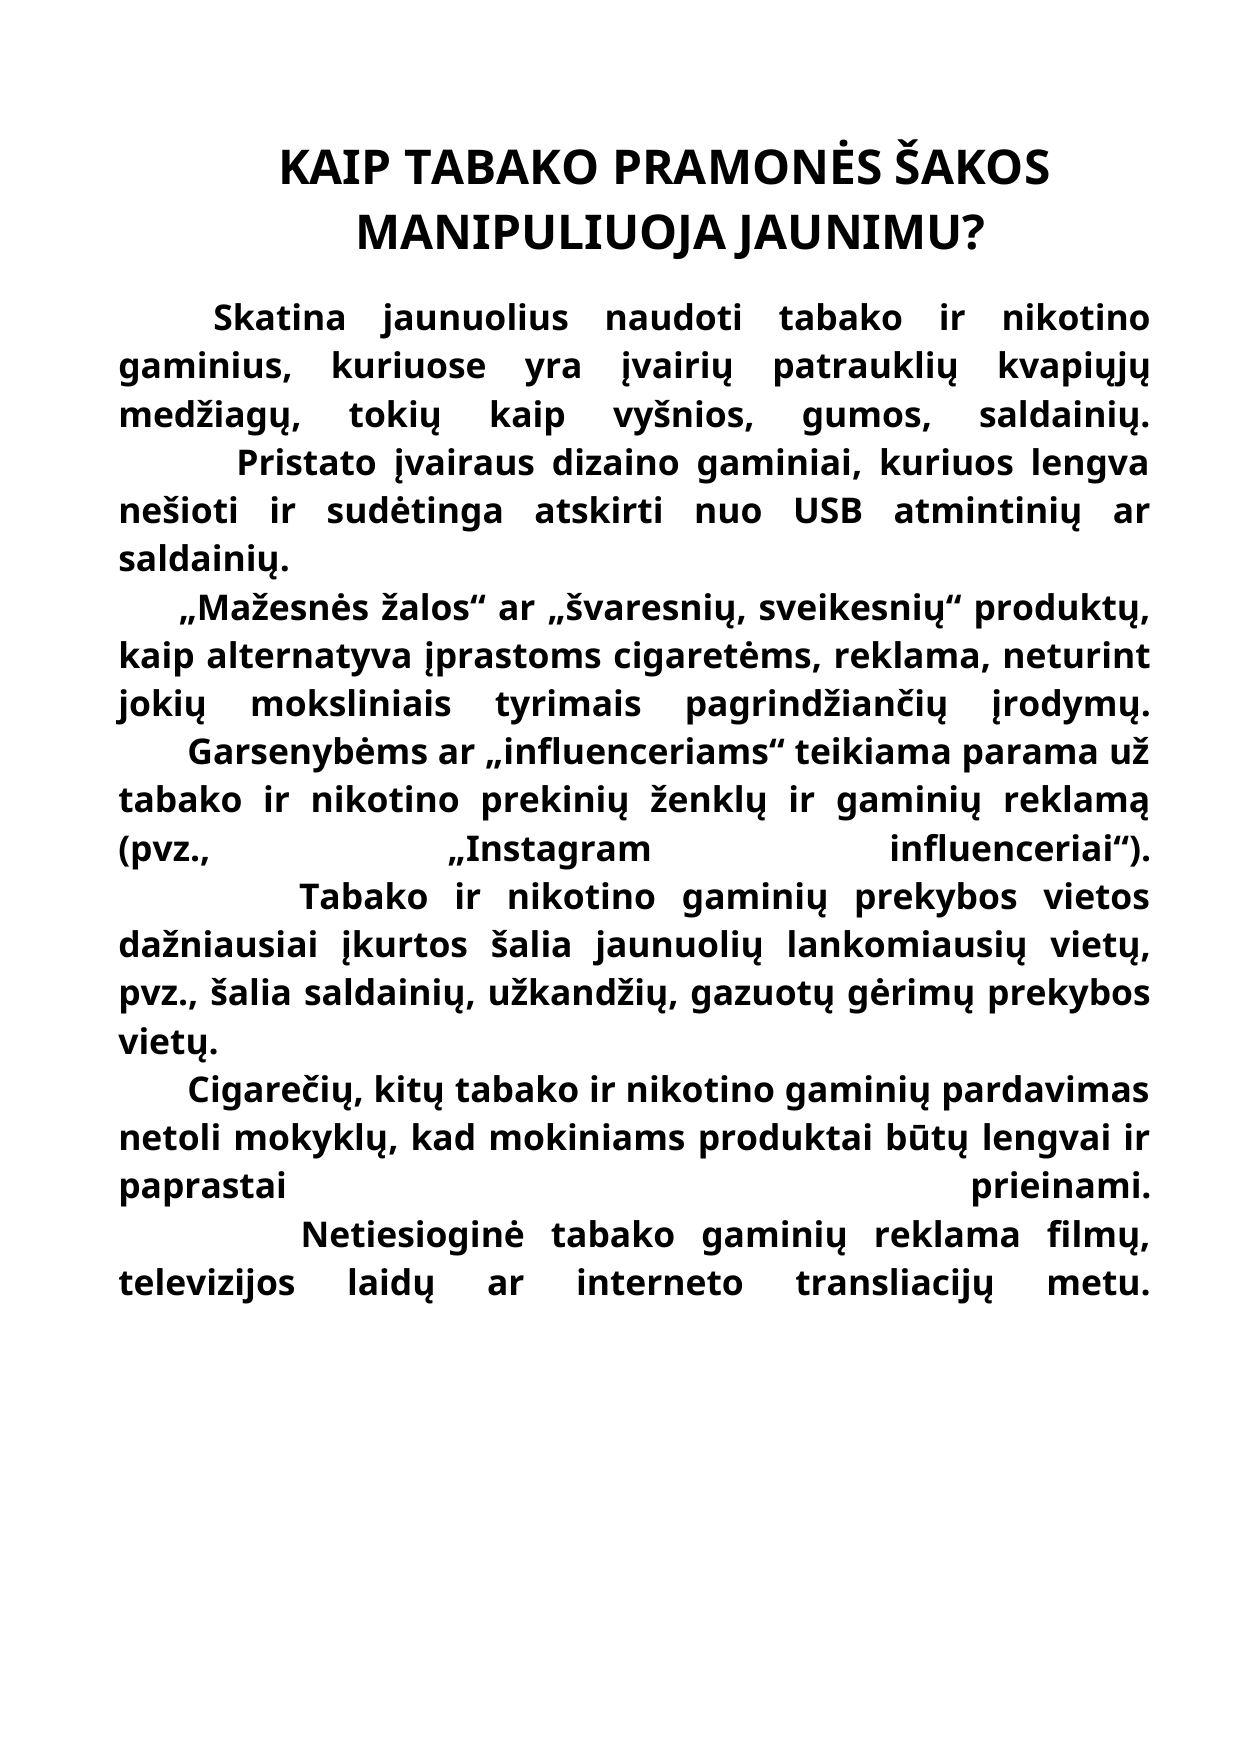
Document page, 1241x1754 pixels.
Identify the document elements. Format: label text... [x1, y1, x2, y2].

text Skatina jaunuolius naudoti tabako ir nikotino gaminius, kuriuose yra įvairių patrauklių kvapiųjų medžiagų, tokių kaip vyšnios, gumos, saldainių. Pristato įvairaus dizaino gaminiai, kuriuos lengva nešioti ir sudėtinga atskirti nuo USB atmintinių ar saldainių. „Mažesnės žalos“ ar „švaresnių, sveikesnių“ produktų, kaip alternatyva įprastoms cigaretėms, reklama, neturint jokių moksliniais tyrimais pagrindžiančių įrodymų. Garsenybėms ar „influenceriams“ teikiama parama už tabako ir nikotino prekinių ženklų ir gaminių reklamą (pvz., „Instagram influenceriai“). Tabako ir nikotino gaminių prekybos vietos dažniausiai įkurtos šalia jaunuolių lankomiausių vietų, pvz., šalia saldainių, užkandžių, gazuotų gėrimų prekybos vietų. Cigarečių, kitų tabako ir nikotino gaminių pardavimas netoli mokyklų, kad mokiniams produktai būtų lengvai ir paprastai prieinami. Netiesioginė tabako gaminių reklama filmų, televizijos laidų ar interneto transliacijų metu. [118, 293, 1152, 1334]
text MANIPULIUOJA JAUNIMU? [177, 198, 1152, 263]
text KAIP TABAKO PRAMONĖS ŠAKOS [177, 133, 1152, 198]
